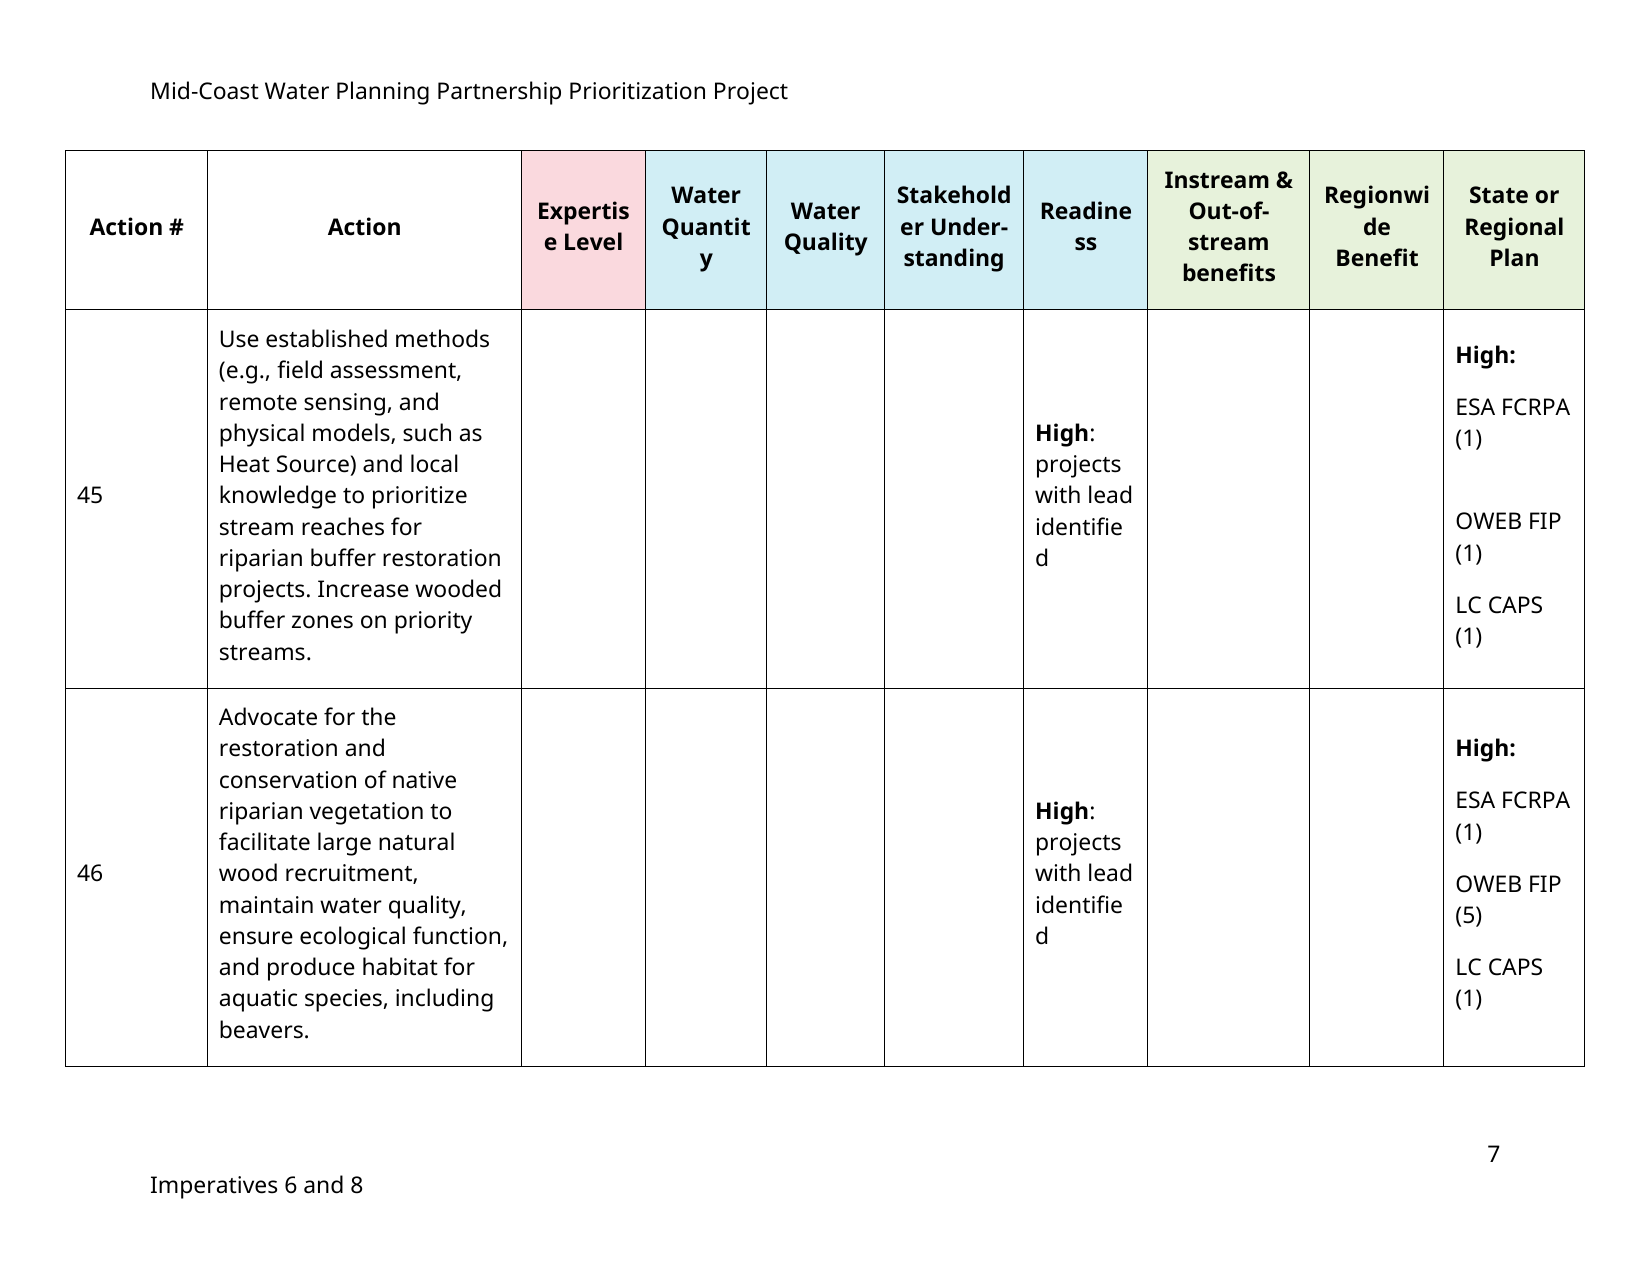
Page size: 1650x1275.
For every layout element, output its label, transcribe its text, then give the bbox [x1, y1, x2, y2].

table_cell [646, 689, 766, 1066]
table_cell [1148, 310, 1309, 687]
table_cell [885, 310, 1023, 687]
table_header Expertise Level [522, 151, 645, 309]
table_cell [1148, 689, 1309, 1066]
table_cell [522, 310, 645, 687]
table_cell 45 [66, 310, 207, 687]
table_header Water Quantity [646, 151, 766, 309]
table_cell High: ESA FCRPA (1) OWEB FIP (1) LC CAPS (1) [1444, 310, 1584, 687]
table_cell [885, 689, 1023, 1066]
table_cell [767, 310, 884, 687]
table_cell High: ESA FCRPA (1) OWEB FIP (5) LC CAPS (1) [1444, 689, 1584, 1066]
table_cell [1310, 689, 1443, 1066]
table_header Action # [66, 151, 207, 309]
table_cell High: projects with lead identified [1024, 310, 1147, 687]
table_cell Use established methods (e.g., field assessment, remote sensing, and physical models, such as Heat Source) and local knowledge to prioritize stream reaches for riparian buffer restoration projects. Increase wooded buffer zones on priority streams. [208, 310, 521, 687]
table_header Stakeholder Under-standing [885, 151, 1023, 309]
table_cell 46 [66, 689, 207, 1066]
table_cell [522, 689, 645, 1066]
table_cell Advocate for the restoration and conservation of native riparian vegetation to facilitate large natural wood recruitment, maintain water quality, ensure ecological function, and produce habitat for aquatic species, including beavers. [208, 689, 521, 1066]
table_header State or Regional Plan [1444, 151, 1584, 309]
table_cell [1310, 310, 1443, 687]
table_header Instream & Out-of-stream benefits [1148, 151, 1309, 309]
table_header Readiness [1024, 151, 1147, 309]
table_header Action [208, 151, 521, 309]
table_header Regionwide Benefit [1310, 151, 1443, 309]
table_cell [646, 310, 766, 687]
table_cell High: projects with lead identified [1024, 689, 1147, 1066]
table_header Water Quality [767, 151, 884, 309]
table_cell [767, 689, 884, 1066]
